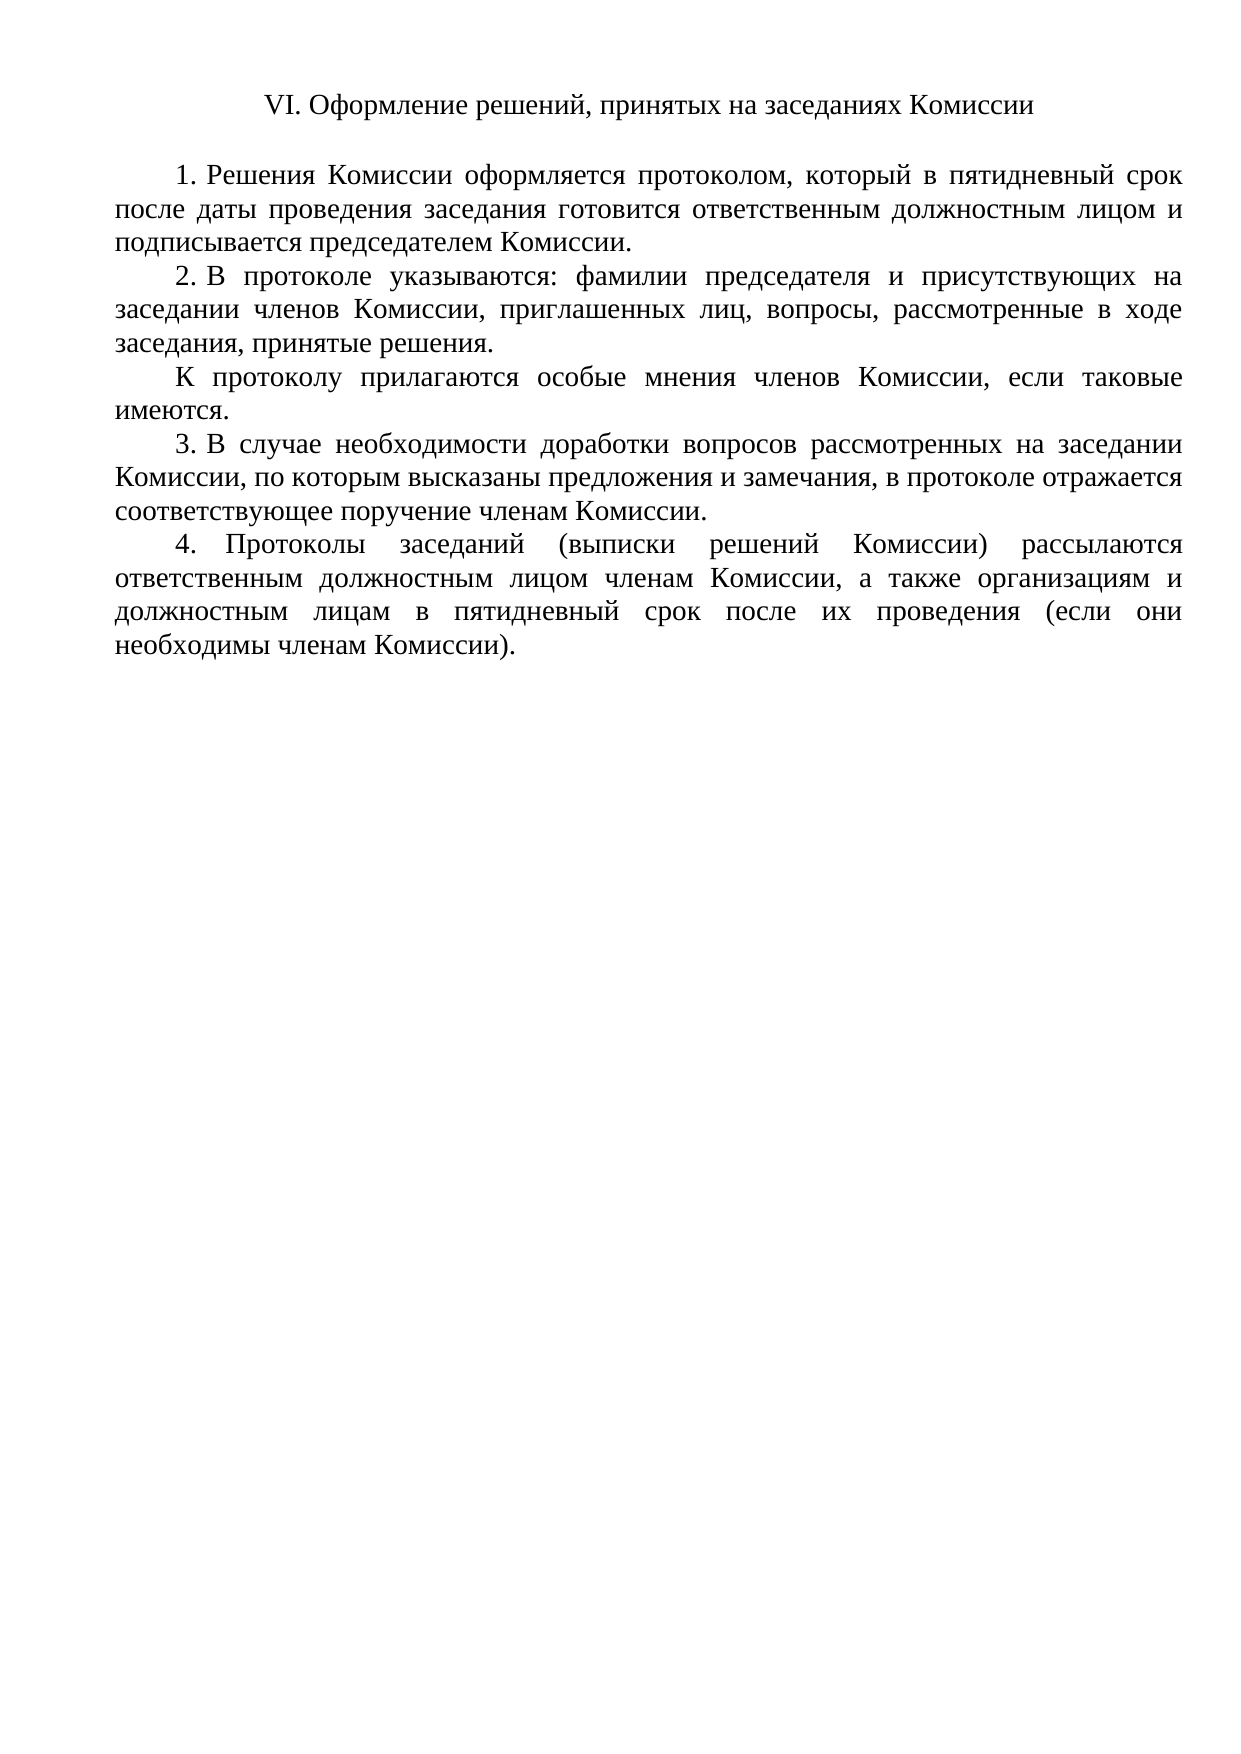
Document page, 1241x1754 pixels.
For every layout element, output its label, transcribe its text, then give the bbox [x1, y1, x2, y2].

list Решения Комиссии оформляется протоколом, который в пятидневный срок после даты проведения заседания готовится ответственным должностным лицом и подписывается председателем Комиссии. [114, 158, 1183, 259]
text VI. Оформление решений, принятых на заседаниях Комиссии [114, 91, 1183, 121]
list В случае необходимости доработки вопросов рассмотренных на заседании Комиссии, по которым высказаны предложения и замечания, в протоколе отражается соответствующее поручение членам Комиссии. [114, 426, 1183, 527]
text К протоколу прилагаются особые мнения членов Комиссии, если таковые имеются. [114, 359, 1183, 426]
list Протоколы заседаний (выписки решений Комиссии) рассылаются ответственным должностным лицом членам Комиссии, а также организациям и должностным лицам в пятидневный срок после их проведения (если они необходимы членам Комиссии). [114, 527, 1183, 661]
list В протоколе указываются: фамилии председателя и присутствующих на заседании членов Комиссии, приглашенных лиц, вопросы, рассмотренные в ходе заседания, принятые решения. [114, 259, 1183, 359]
